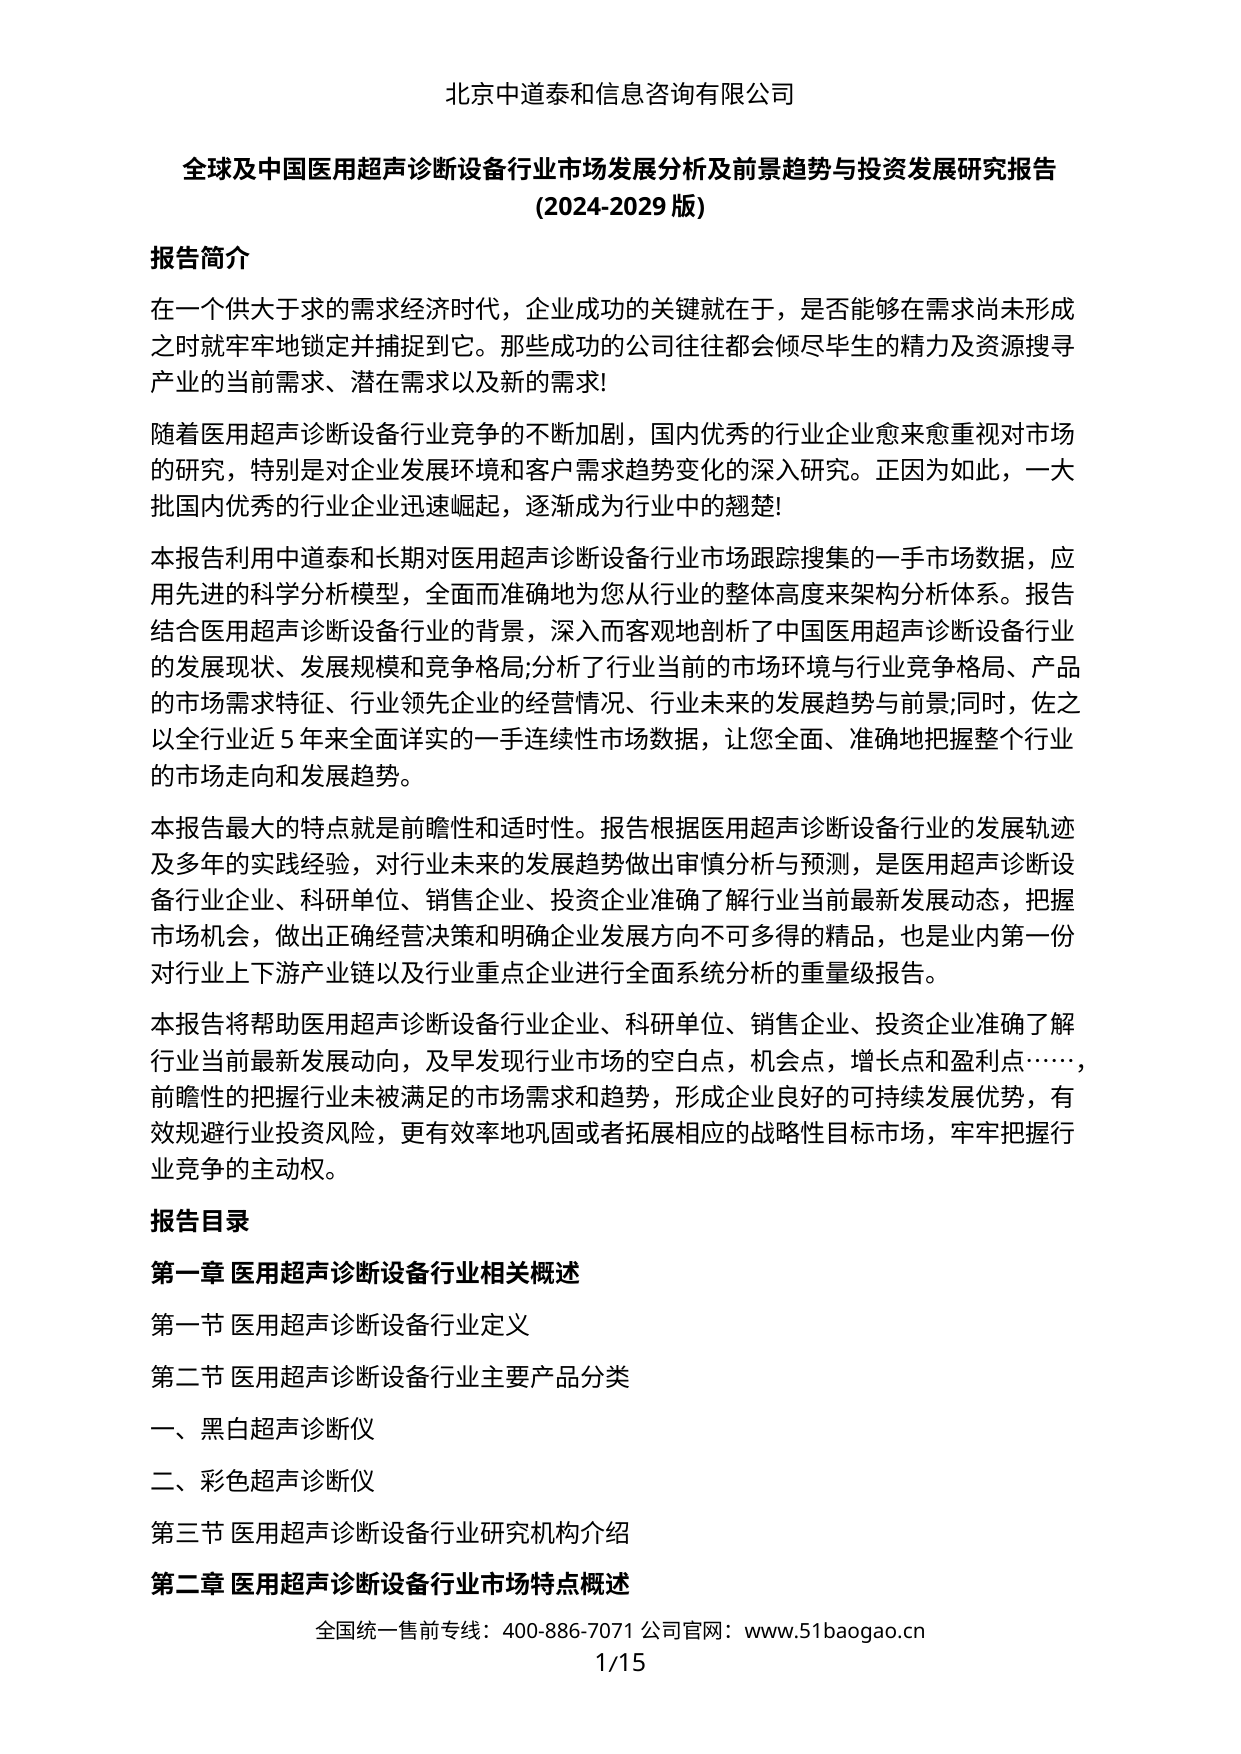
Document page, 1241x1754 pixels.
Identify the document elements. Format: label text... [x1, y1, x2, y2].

text 随着医用超声诊断设备行业竞争的不断加剧，国内优秀的行业企业愈来愈重视对市场的研究，特别是对企业发展环境和客户需求趋势变化的深入研究。正因为如此，一大批国内优秀的行业企业迅速崛起，逐渐成为行业中的翘楚! [150, 414, 1090, 523]
text 报告简介 [150, 238, 1090, 274]
text 二、彩色超声诊断仪 [150, 1461, 1090, 1497]
text 本报告利用中道泰和长期对医用超声诊断设备行业市场跟踪搜集的一手市场数据，应用先进的科学分析模型，全面而准确地为您从行业的整体高度来架构分析体系。报告结合医用超声诊断设备行业的背景，深入而客观地剖析了中国医用超声诊断设备行业的发展现状、发展规模和竞争格局;分析了行业当前的市场环境与行业竞争格局、产品的市场需求特征、行业领先企业的经营情况、行业未来的发展趋势与前景;同时，佐之以全行业近5年来全面详实的一手连续性市场数据，让您全面、准确地把握整个行业的市场走向和发展趋势。 [150, 539, 1090, 792]
text 第二节 医用超声诊断设备行业主要产品分类 [150, 1357, 1090, 1394]
text 第二章 医用超声诊断设备行业市场特点概述 [150, 1565, 1090, 1601]
text 在一个供大于求的需求经济时代，企业成功的关键就在于，是否能够在需求尚未形成之时就牢牢地锁定并捕捉到它。那些成功的公司往往都会倾尽毕生的精力及资源搜寻产业的当前需求、潜在需求以及新的需求! [150, 290, 1090, 399]
text 本报告最大的特点就是前瞻性和适时性。报告根据医用超声诊断设备行业的发展轨迹及多年的实践经验，对行业未来的发展趋势做出审慎分析与预测，是医用超声诊断设备行业企业、科研单位、销售企业、投资企业准确了解行业当前最新发展动态，把握市场机会，做出正确经营决策和明确企业发展方向不可多得的精品，也是业内第一份对行业上下游产业链以及行业重点企业进行全面系统分析的重量级报告。 [150, 808, 1090, 989]
text 全球及中国医用超声诊断设备行业市场发展分析及前景趋势与投资发展研究报告(2024-2029版) [150, 150, 1090, 222]
text 第一节 医用超声诊断设备行业定义 [150, 1306, 1090, 1342]
text 报告目录 [150, 1202, 1090, 1238]
text 本报告将帮助医用超声诊断设备行业企业、科研单位、销售企业、投资企业准确了解行业当前最新发展动向，及早发现行业市场的空白点，机会点，增长点和盈利点……，前瞻性的把握行业未被满足的市场需求和趋势，形成企业良好的可持续发展优势，有效规避行业投资风险，更有效率地巩固或者拓展相应的战略性目标市场，牢牢把握行业竞争的主动权。 [150, 1005, 1090, 1186]
text 第三节 医用超声诊断设备行业研究机构介绍 [150, 1513, 1090, 1549]
text 第一章 医用超声诊断设备行业相关概述 [150, 1254, 1090, 1290]
text 一、黑白超声诊断仪 [150, 1409, 1090, 1446]
